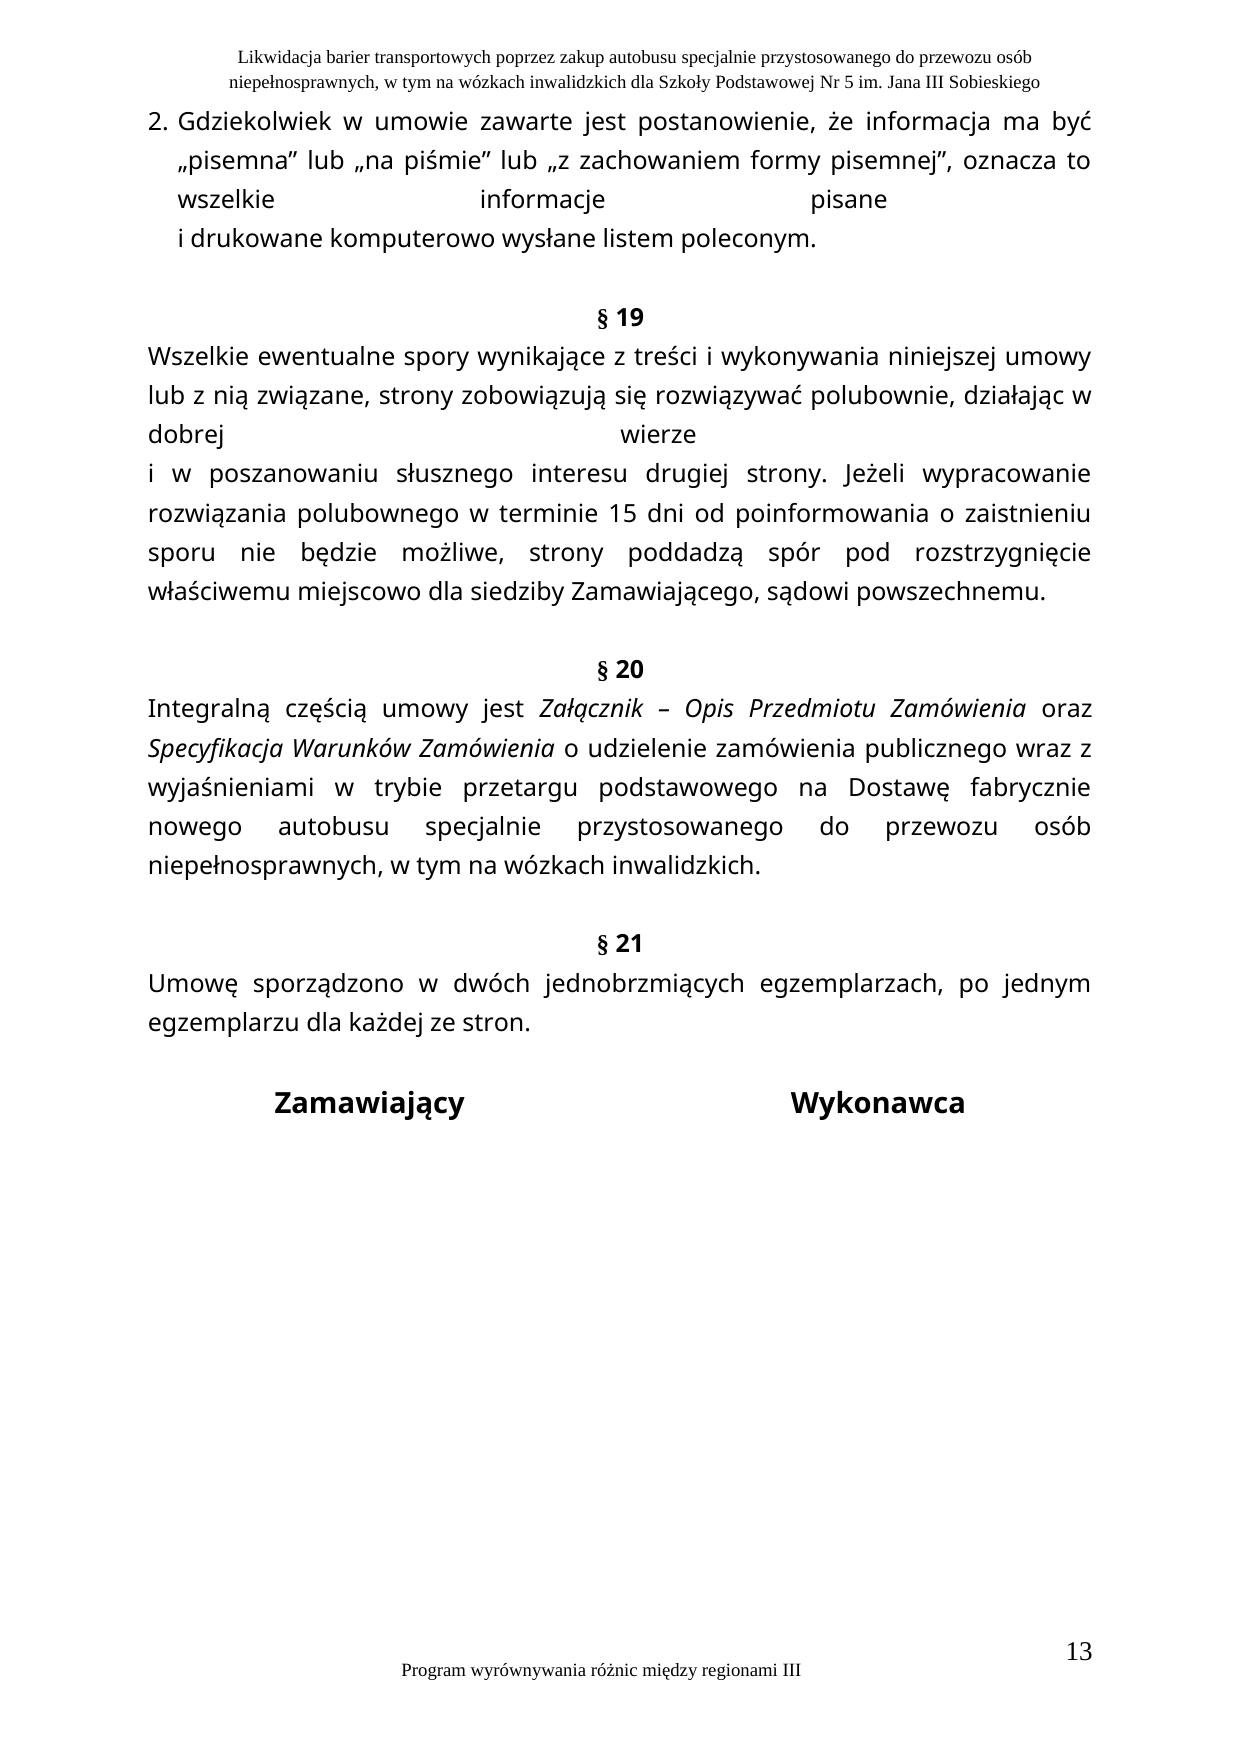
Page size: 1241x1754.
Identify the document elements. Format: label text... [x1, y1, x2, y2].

text 19 [148, 299, 1092, 333]
list Gdziekolwiek w umowie zawarte jest postanowienie, że informacja ma być „pisemna” lub „na piśmie” lub „z zachowaniem formy pisemnej”, oznacza to wszelkie informacje pisane i drukowane komputerowo wysłane listem poleconym. [148, 103, 1092, 255]
text 20 [148, 652, 1092, 686]
text Umowę sporządzono w dwóch jednobrzmiących egzemplarzach, po jednym egzemplarzu dla każdej ze stron. [148, 965, 1092, 1038]
text Zamawiający Wykonawca [148, 1083, 1092, 1122]
text Wszelkie ewentualne spory wynikające z treści i wykonywania niniejszej umowy lub z nią związane, strony zobowiązują się rozwiązywać polubownie, działając w dobrej wierze i w poszanowaniu słusznego interesu drugiej strony. Jeżeli wypracowanie rozwiązania polubownego w terminie 15 dni od poinformowania o zaistnieniu sporu nie będzie możliwe, strony poddadzą spór pod rozstrzygnięcie właściwemu miejscowo dla siedziby Zamawiającego, sądowi powszechnemu. [148, 338, 1092, 608]
text Integralną częścią umowy jest Załącznik – Opis Przedmiotu Zamówienia oraz Specyfikacja Warunków Zamówienia o udzielenie zamówienia publicznego wraz z wyjaśnieniami w trybie przetargu podstawowego na Dostawę fabrycznie nowego autobusu specjalnie przystosowanego do przewozu osób niepełnosprawnych, w tym na wózkach inwalidzkich. [148, 691, 1092, 882]
text 21 [148, 926, 1092, 960]
